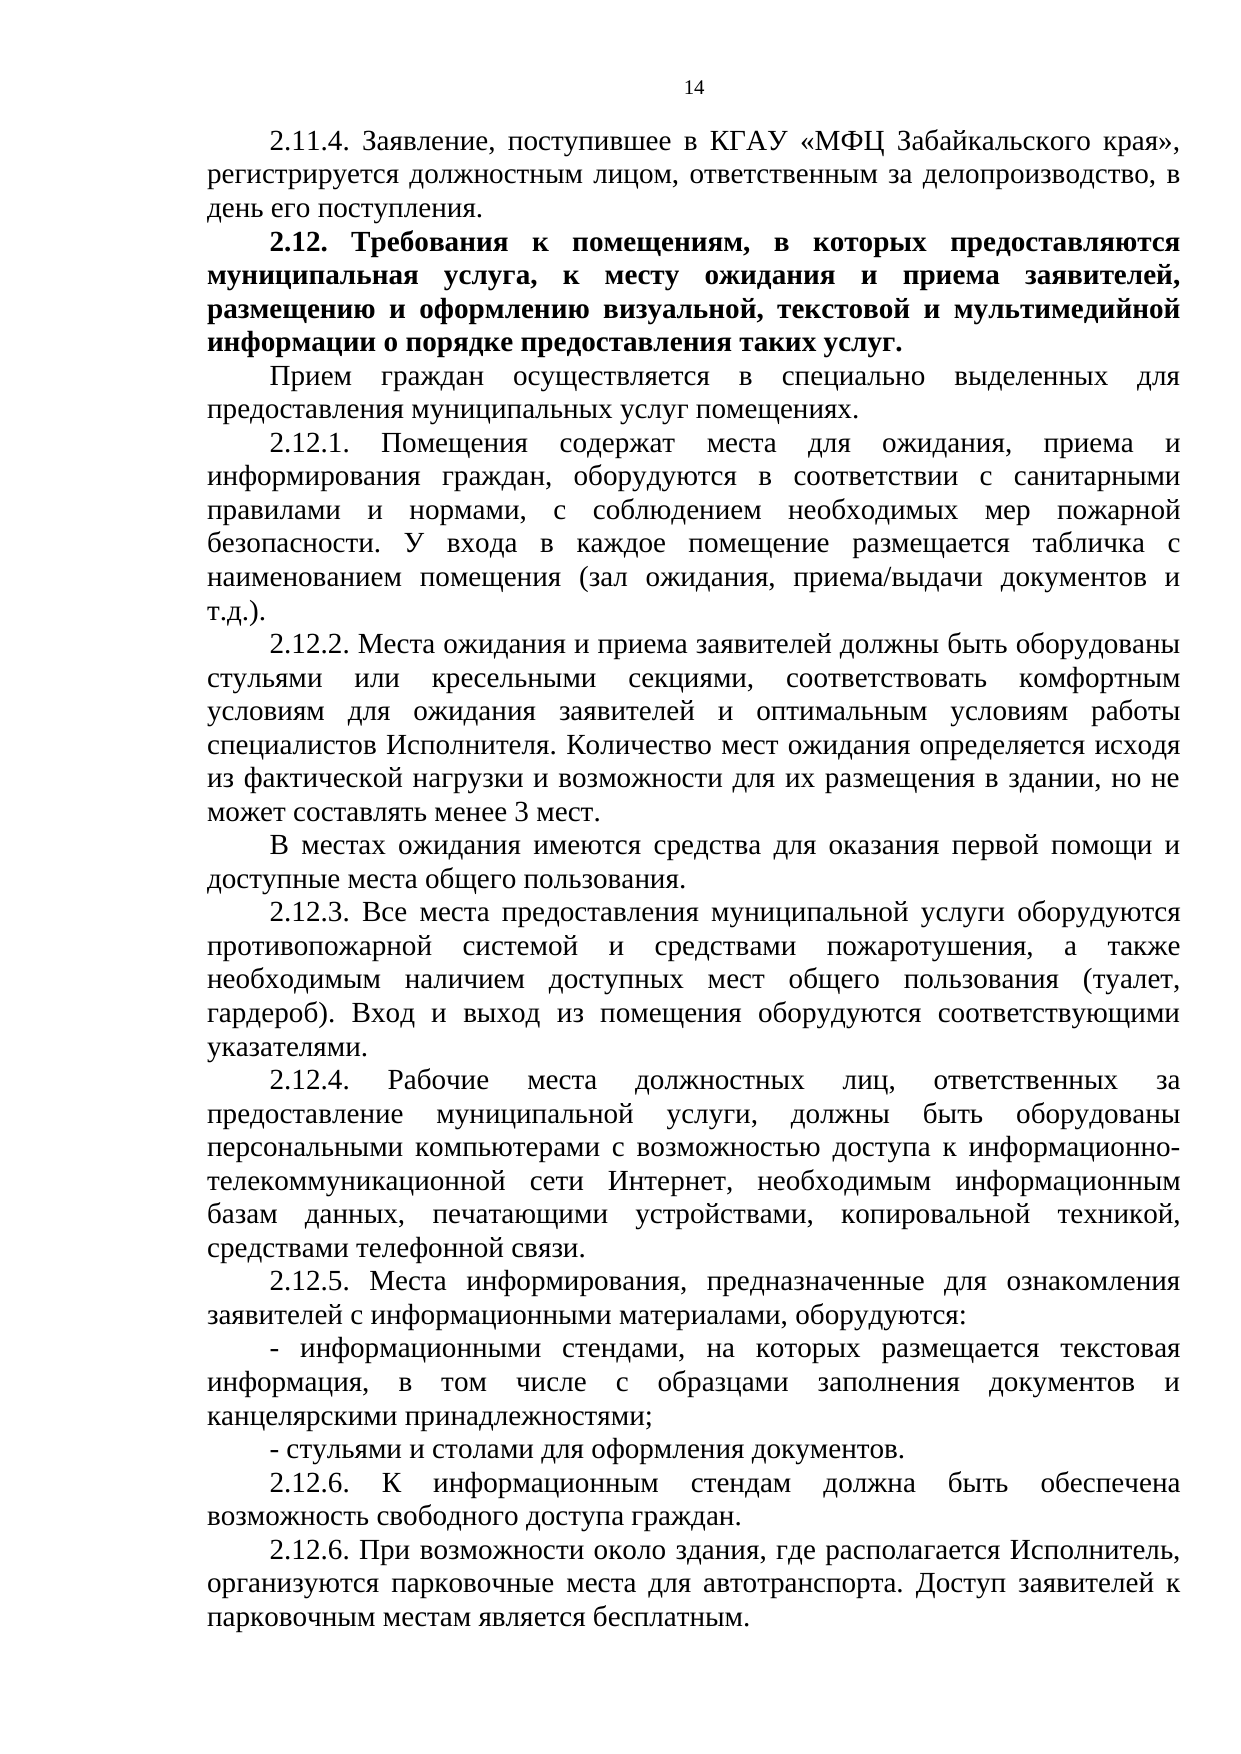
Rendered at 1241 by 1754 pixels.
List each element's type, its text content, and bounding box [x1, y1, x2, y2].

text 2.12.6. При возможности около здания, где располагается Исполнитель, организуются парковочные места для автотранспорта. Доступ заявителей к парковочным местам является бесплатным. [207, 1532, 1181, 1632]
text 2.12.2. Места ожидания и приема заявителей должны быть оборудованы стульями или кресельными секциями, соответствовать комфортным условиям для ожидания заявителей и оптимальным условиям работы специалистов Исполнителя. Количество мест ожидания определяется исходя из фактической нагрузки и возможности для их размещения в здании, но не может составлять менее 3 мест. [207, 626, 1181, 827]
text 2.12.6. К информационным стендам должна быть обеспечена возможность свободного доступа граждан. [207, 1465, 1181, 1532]
text Прием граждан осуществляется в специально выделенных для предоставления муниципальных услуг помещениях. [207, 358, 1181, 425]
text В местах ожидания имеются средства для оказания первой помощи и доступные места общего пользования. [207, 827, 1181, 894]
text 2.12.4. Рабочие места должностных лиц, ответственных за предоставление муниципальной услуги, должны быть оборудованы персональными компьютерами с возможностью доступа к информационно-телекоммуникационной сети Интернет, необходимым информационным базам данных, печатающими устройствами, копировальной техникой, средствами телефонной связи. [207, 1062, 1181, 1263]
text - стульями и столами для оформления документов. [207, 1431, 1181, 1465]
text 2.12.5. Места информирования, предназначенные для ознакомления заявителей с информационными материалами, оборудуются: [207, 1263, 1181, 1331]
text 2.12.3. Все места предоставления муниципальной услуги оборудуются противопожарной системой и средствами пожаротушения, а также необходимым наличием доступных мест общего пользования (туалет, гардероб). Вход и выход из помещения оборудуются соответствующими указателями. [207, 894, 1181, 1062]
text - информационными стендами, на которых размещается текстовая информация, в том числе с образцами заполнения документов и канцелярскими принадлежностями; [207, 1331, 1181, 1431]
text 2.11.4. Заявление, поступившее в КГАУ «МФЦ Забайкальского края», регистрируется должностным лицом, ответственным за делопроизводство, в день его поступления. [207, 123, 1181, 224]
text 2.12. Требования к помещениям, в которых предоставляются муниципальная услуга, к месту ожидания и приема заявителей, размещению и оформлению визуальной, текстовой и мультимедийной информации о порядке предоставления таких услуг. [207, 224, 1181, 358]
text 2.12.1. Помещения содержат места для ожидания, приема и информирования граждан, оборудуются в соответствии с санитарными правилами и нормами, с соблюдением необходимых мер пожарной безопасности. У входа в каждое помещение размещается табличка с наименованием помещения (зал ожидания, приема/выдачи документов и т.д.). [207, 425, 1181, 626]
